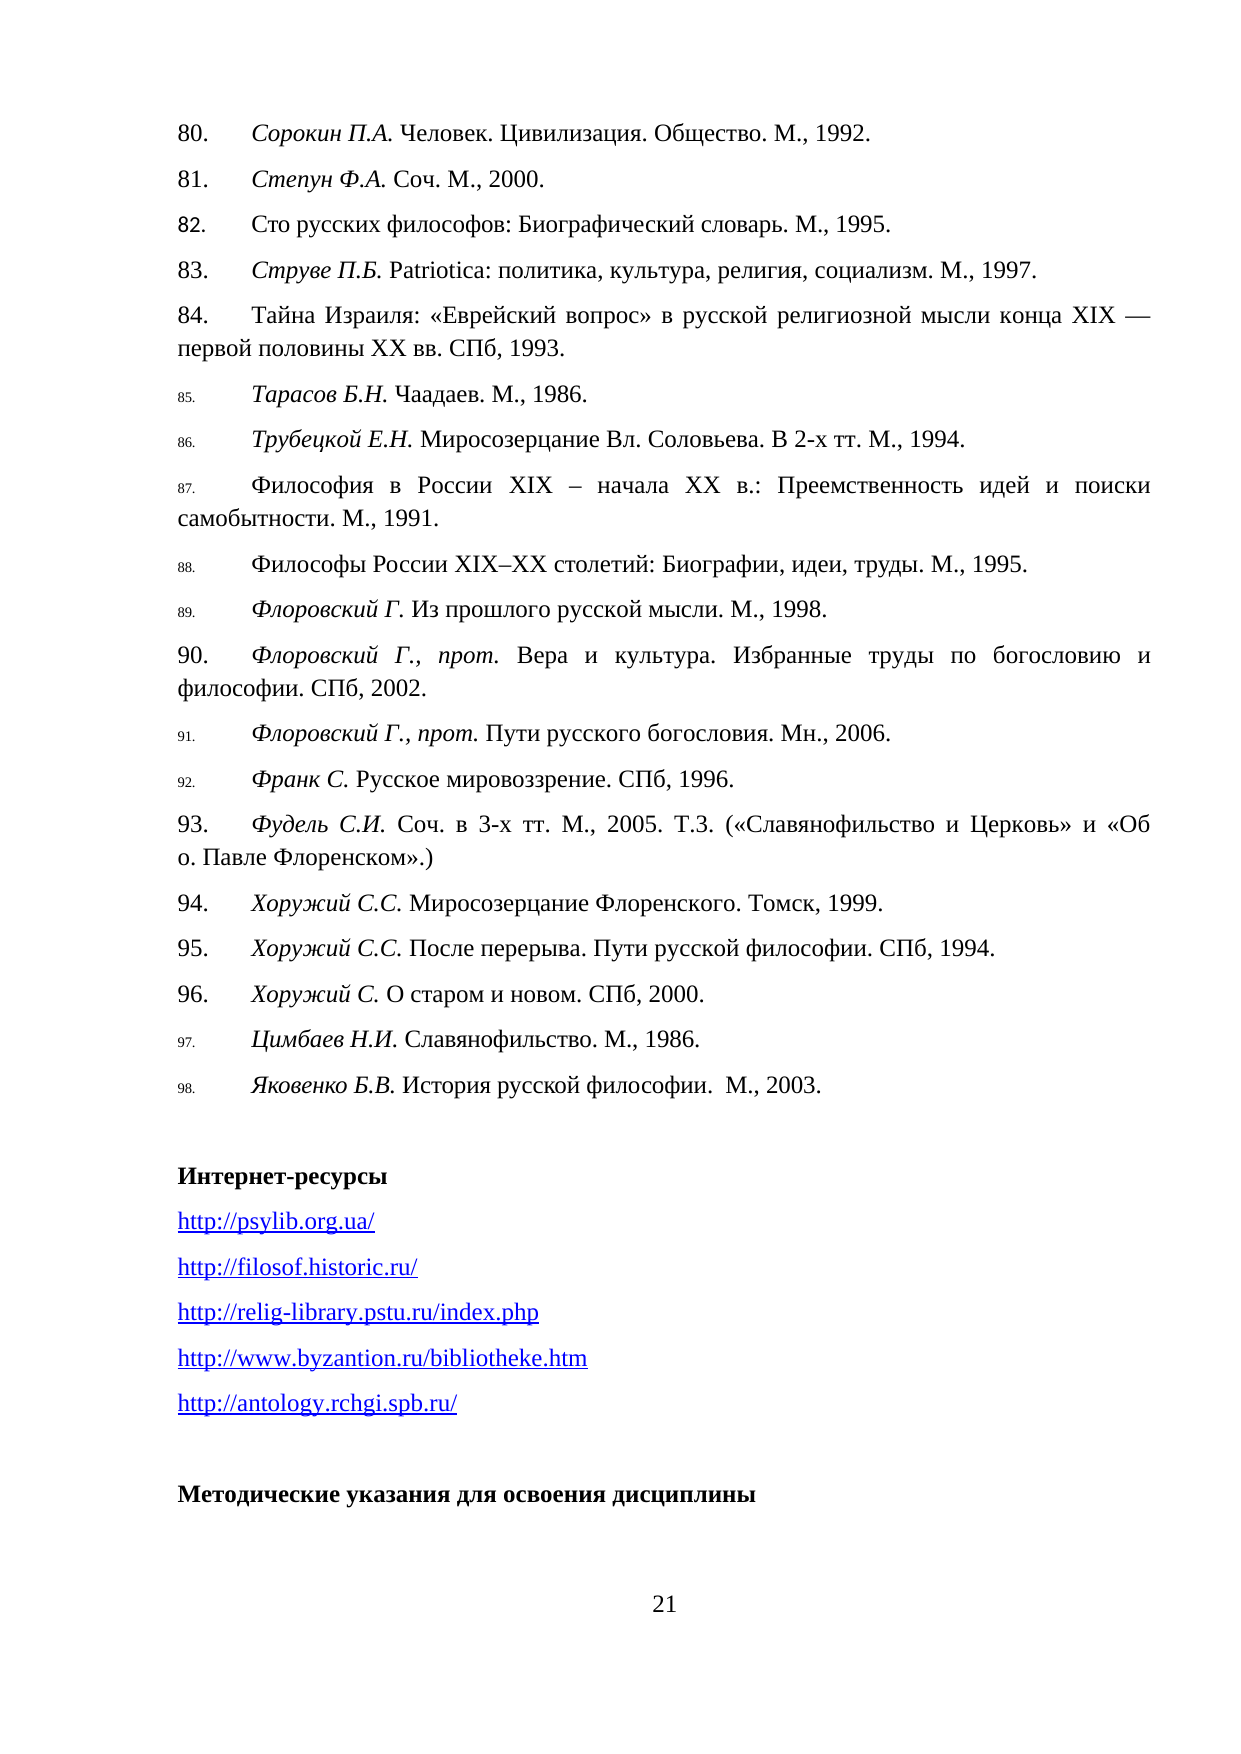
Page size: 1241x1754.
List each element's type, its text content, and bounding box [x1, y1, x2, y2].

text http://filosof.historic.ru/ [177, 1252, 1152, 1281]
list Тарасов Б.Н. Чаадаев. М., 1986. [177, 379, 1152, 408]
list Трубецкой Е.Н. Миросозерцание Вл. Соловьева. В 2-х тт. М., 1994. [177, 424, 1152, 453]
list Флоровский Г. Из прошлого русской мысли. М., 1998. [177, 594, 1152, 623]
list Флоровский Г., прот. Пути русского богословия. Мн., 2006. [177, 718, 1152, 747]
text http://antology.rchgi.spb.ru/ [177, 1388, 1152, 1417]
subtitle Интернет-ресурсы [177, 1161, 1152, 1190]
list Яковенко Б.В. История русской философии. М., 2003. [177, 1070, 1152, 1099]
list Цимбаев Н.И. Славянофильство. М., 1986. [177, 1024, 1152, 1053]
text http://psylib.org.ua/ [177, 1206, 1152, 1235]
text http://www.byzantion.ru/bibliotheke.htm [177, 1343, 1152, 1372]
list Струве П.Б. Patriotica: политика, культура, религия, социализм. М., 1997. [177, 255, 1152, 284]
list Степун Ф.А. Соч. М., 2000. [177, 164, 1152, 192]
list Тайна Израиля: «Еврейский вопрос» в русской религиозной мысли конца XIX — первой половины ХХ вв. СПб, 1993. [177, 301, 1152, 362]
list Философы России XIX–XX столетий: Биографии, идеи, труды. М., 1995. [177, 549, 1152, 577]
list Сто русских философов: Биографический словарь. М., 1995. [177, 209, 1152, 238]
list Франк С. Русское мировоззрение. СПб, 1996. [177, 764, 1152, 792]
list Хоружий С.С. Миросозерцание Флоренского. Томск, 1999. [177, 888, 1152, 917]
list Хоружий С.С. После перерыва. Пути русской философии. СПб, 1994. [177, 933, 1152, 962]
list Фудель С.И. Соч. в 3-х тт. М., 2005. Т.3. («Славянофильство и Церковь» и «Об о. Павле Флоренском».) [177, 809, 1152, 871]
list Философия в России XIX – начала ХХ в.: Преемственность идей и поиски самобытности. М., 1991. [177, 470, 1152, 532]
list Хоружий С. О старом и новом. СПб, 2000. [177, 979, 1152, 1008]
subtitle Методические указания для освоения дисциплины [177, 1479, 1152, 1508]
text http://relig-library.pstu.ru/index.php [177, 1297, 1152, 1326]
list Сорокин П.А. Человек. Цивилизация. Общество. М., 1992. [177, 118, 1152, 147]
list Флоровский Г., прот. Вера и культура. Избранные труды по богословию и философии. СПб, 2002. [177, 640, 1152, 701]
